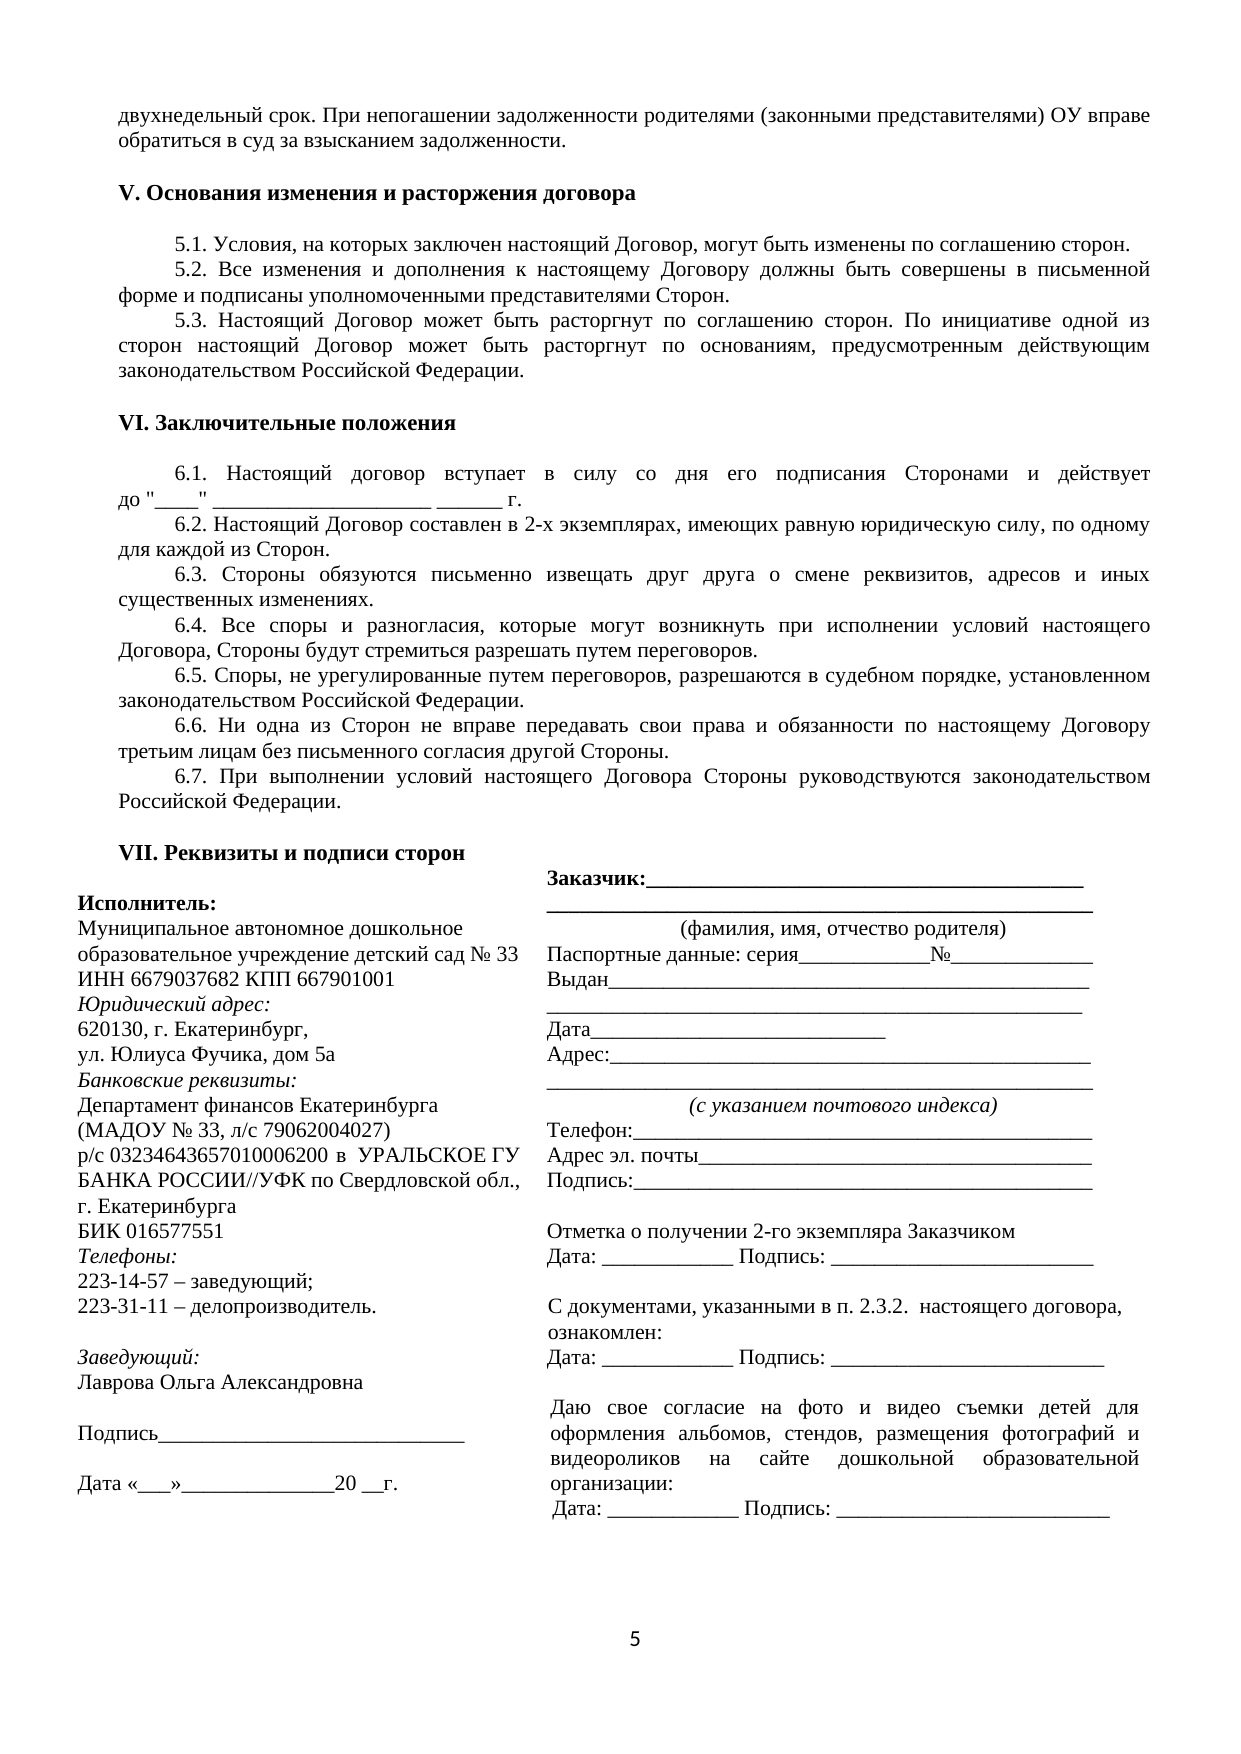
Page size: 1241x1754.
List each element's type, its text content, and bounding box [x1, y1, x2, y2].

text V. Основания изменения и расторжения договора [118, 178, 1152, 205]
text VII. Реквизиты и подписи сторон [118, 838, 1152, 865]
text 5.2. Все изменения и дополнения к настоящему Договору должны быть совершены в письменной форме и подписаны уполномоченными представителями Сторон. [118, 256, 1152, 307]
text 6.3. Стороны обязуются письменно извещать друг друга о смене реквизитов, адресов и иных существенных изменениях. [118, 561, 1152, 612]
text 6.1. Настоящий договор вступает в силу со дня его подписания Сторонами и действует до "____" ____________________ ______ г. [118, 460, 1152, 511]
text 6.7. При выполнении условий настоящего Договора Стороны руководствуются законодательством Российской Федерации. [118, 763, 1152, 813]
text 6.4. Все споры и разногласия, которые могут возникнуть при исполнении условий настоящего Договора, Стороны будут стремиться разрешать путем переговоров. [118, 612, 1152, 662]
text 6.6. Ни одна из Сторон не вправе передавать свои права и обязанности по настоящему Договору третьим лицам без письменного согласия другой Стороны. [118, 712, 1152, 763]
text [118, 102, 1152, 152]
table_header Заказчик:________________________________________ __________________________________________________ (фамилия, имя, отчество родителя) Паспортные данные: серия____________№_____________ Выдан____________________________________________ _________________________________________________ Дата___________________________ Адрес:____________________________________________ __________________________________________________ (с указанием почтового индекса) Телефон:__________________________________________ Адрес эл. почты____________________________________ Подпись:__________________________________________ Отметка о получении 2-го экземпляра Заказчиком Дата: ____________ Подпись: ________________________ С документами, указанными в п. 2.3.2. настоящего договора, ознакомлен: Дата: ____________ Подпись: _________________________ Даю свое согласие на фото и видео съемки детей для оформления альбомов, стендов, размещения фотографий и видеороликов на сайте дошкольной образовательной организации: Дата: ____________ Подпись: _________________________ [535, 865, 1151, 1520]
text 5.1. Условия, на которых заключен настоящий Договор, могут быть изменены по соглашению сторон. [118, 231, 1152, 256]
text 5.3. Настоящий Договор может быть расторгнут по соглашению сторон. По инициативе одной из сторон настоящий Договор может быть расторгнут по основаниям, предусмотренным действующим законодательством Российской Федерации. [118, 307, 1152, 382]
table_header Исполнитель: Муниципальное автономное дошкольное образовательное учреждение детский сад № 33 ИНН 6679037682 КПП 667901001 Юридический адрес: 620130, г. Екатеринбург, ул. Юлиуса Фучика, дом 5а Банковские реквизиты: Департамент финансов Екатеринбурга (МАДОУ № 33, л/с 79062004027) р/с 03234643657010006200 в УРАЛЬСКОЕ ГУ БАНКА РОССИИ//УФК по Свердловской обл., г. Екатеринбурга БИК 016577551 Телефоны: 223-14-57 – заведующий; 223-31-11 – делопроизводитель. Заведующий: Лаврова Ольга Александровна Подпись____________________________ Дата «___»______________20 __г. [66, 865, 535, 1520]
text 6.5. Споры, не урегулированные путем переговоров, разрешаются в судебном порядке, установленном законодательством Российской Федерации. [118, 662, 1152, 712]
text VI. Заключительные положения [118, 409, 1152, 435]
text 6.2. Настоящий Договор составлен в 2-х экземплярах, имеющих равную юридическую силу, по одному для каждой из Сторон. [118, 511, 1152, 561]
